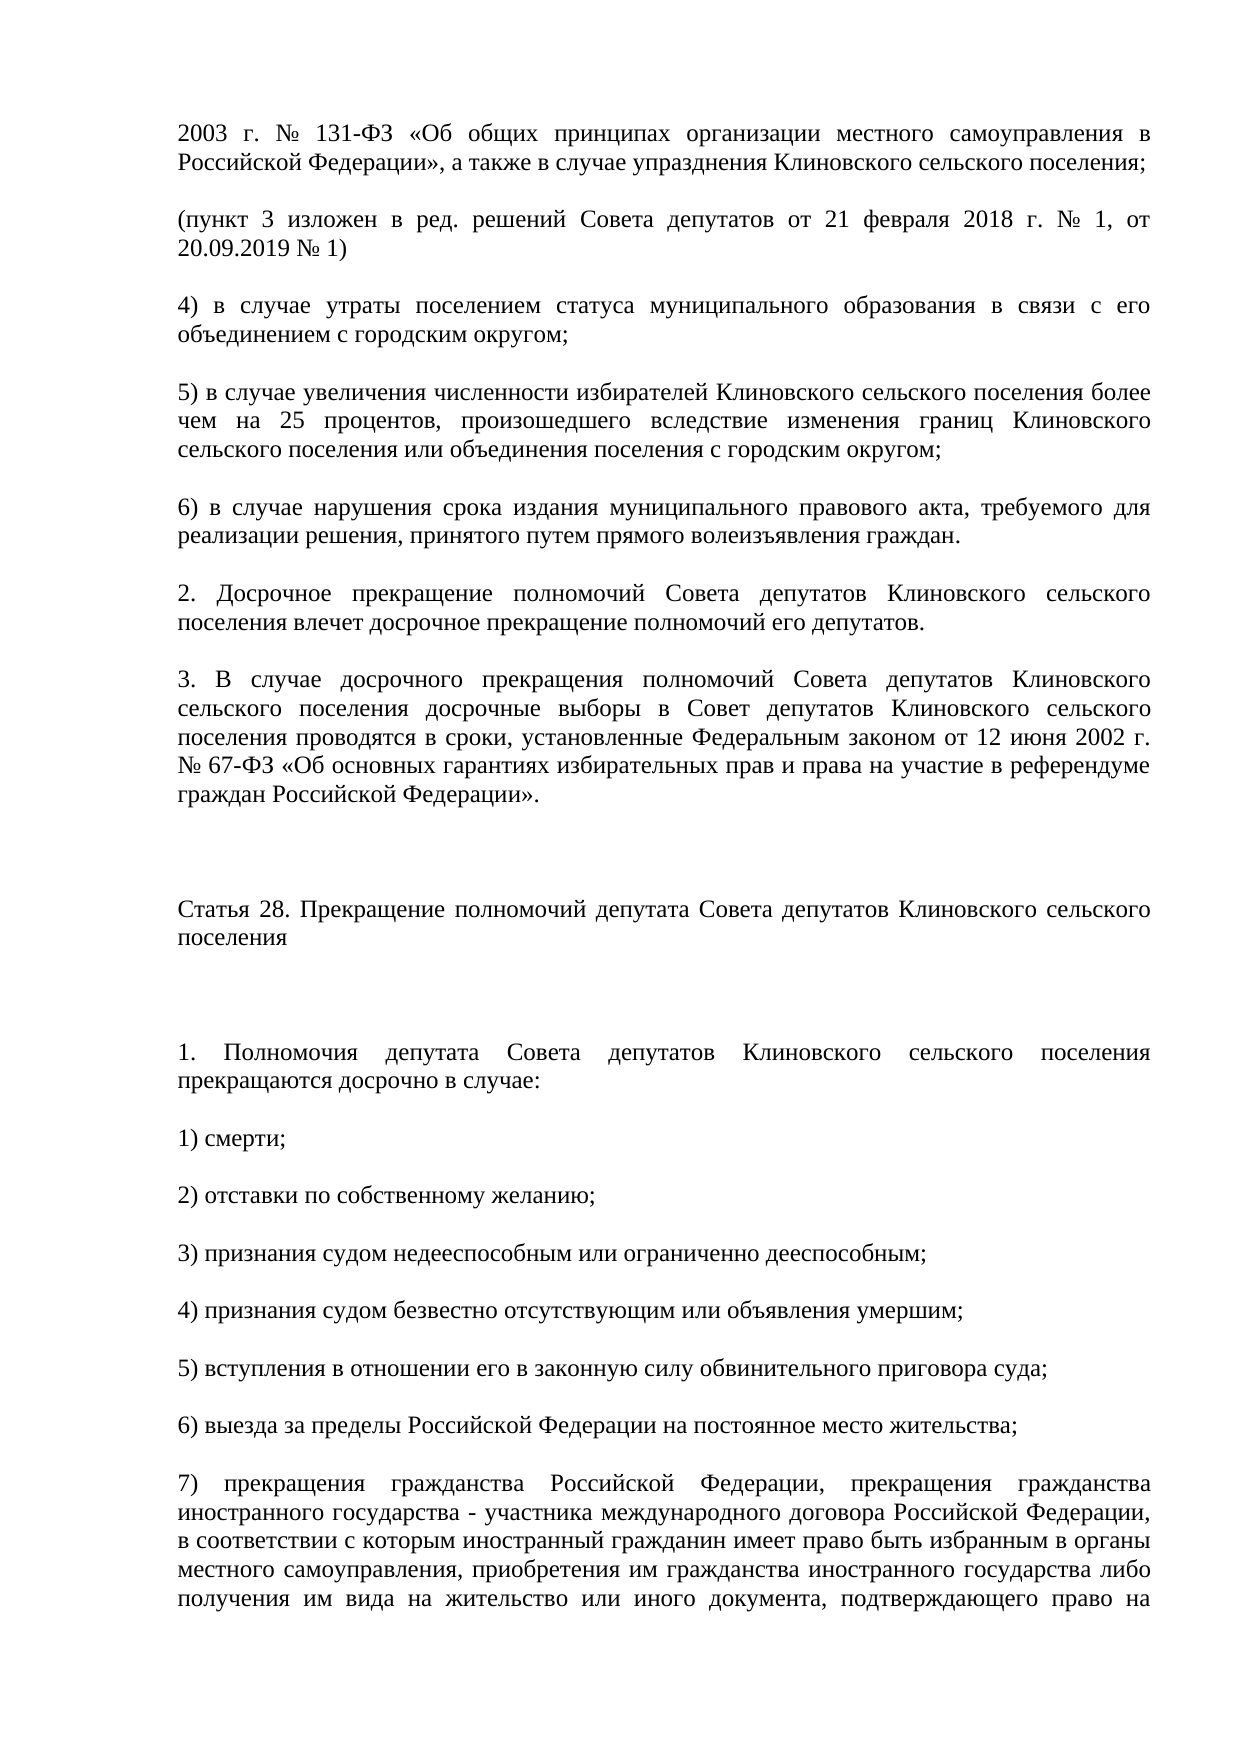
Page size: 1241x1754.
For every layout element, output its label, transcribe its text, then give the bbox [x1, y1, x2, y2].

text 6) в случае нарушения срока издания муниципального правового акта, требуемого для реализации решения, принятого путем прямого волеизъявления граждан. [177, 492, 1152, 549]
text 1. Полномочия депутата Совета депутатов Клиновского сельского поселения прекращаются досрочно в случае: [177, 1037, 1152, 1094]
text 2) отставки по собственному желанию; [177, 1180, 1152, 1209]
text 3) признания судом недееспособным или ограниченно дееспособным; [177, 1238, 1152, 1267]
text 4) в случае утраты поселением статуса муниципального образования в связи с его объединением с городским округом; [177, 291, 1152, 348]
text 5) в случае увеличения численности избирателей Клиновского сельского поселения более чем на 25 процентов, произошедшего вследствие изменения границ Клиновского сельского поселения или объединения поселения с городским округом; [177, 377, 1152, 463]
text 1) смерти; [177, 1123, 1152, 1152]
text 3. В случае досрочного прекращения полномочий Совета депутатов Клиновского сельского поселения досрочные выборы в Совет депутатов Клиновского сельского поселения проводятся в сроки, установленные Федеральным законом от 12 июня 2002 г. № 67-ФЗ «Об основных гарантиях избирательных прав и права на участие в референдуме граждан Российской Федерации». [177, 664, 1152, 808]
text 2. Досрочное прекращение полномочий Совета депутатов Клиновского сельского поселения влечет досрочное прекращение полномочий его депутатов. [177, 578, 1152, 636]
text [177, 118, 1152, 176]
text 4) признания судом безвестно отсутствующим или объявления умершим; [177, 1295, 1152, 1324]
text 6) выезда за пределы Российской Федерации на постоянное место жительства; [177, 1410, 1152, 1439]
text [177, 1468, 1152, 1612]
text Статья 28. Прекращение полномочий депутата Совета депутатов Клиновского сельского поселения [177, 894, 1152, 951]
text (пункт 3 изложен в ред. решений Совета депутатов от 21 февраля 2018 г. № 1, от 20.09.2019 № 1) [177, 204, 1152, 262]
text 5) вступления в отношении его в законную силу обвинительного приговора суда; [177, 1353, 1152, 1382]
